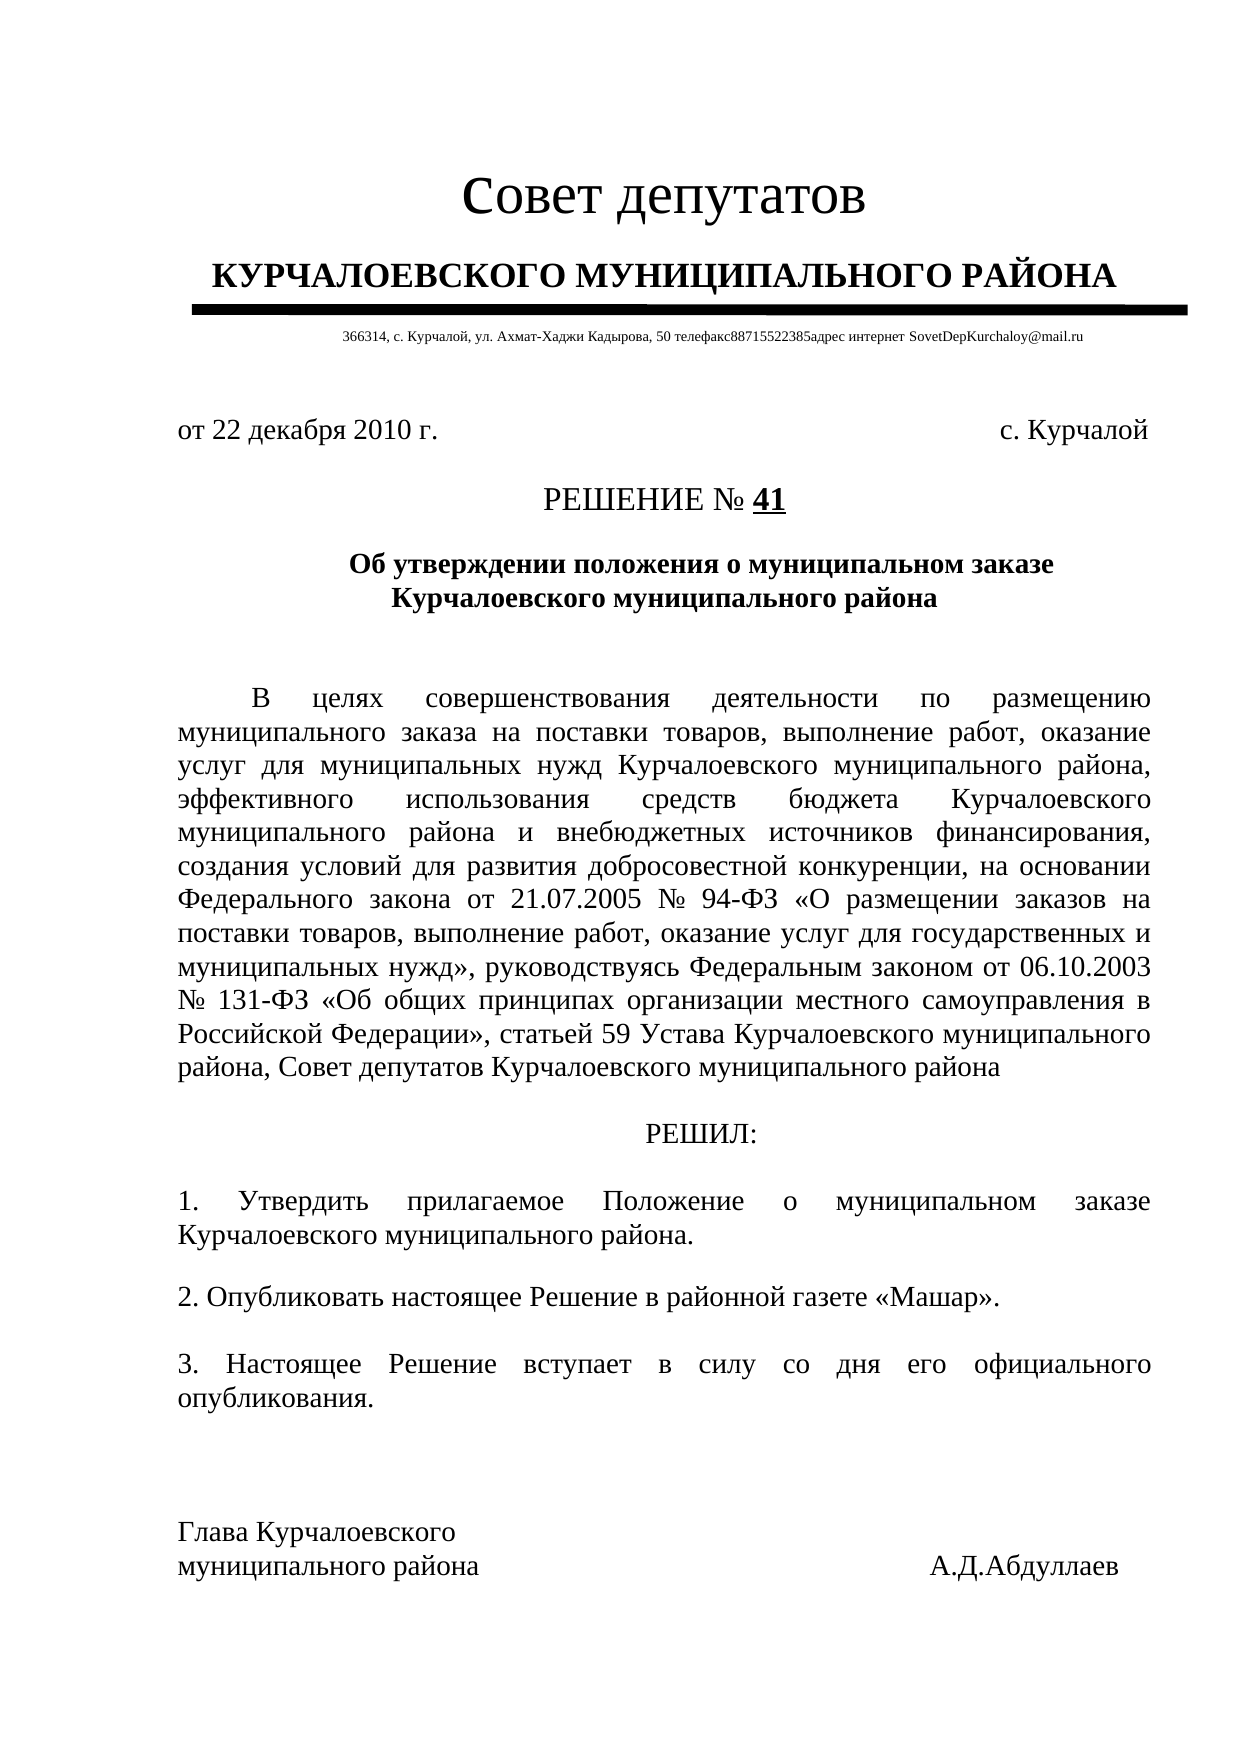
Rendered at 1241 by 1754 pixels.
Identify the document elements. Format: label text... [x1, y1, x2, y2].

text 1. Утвердить прилагаемое Положение о муниципальном заказе Курчалоевского муниципального района. [177, 1183, 1152, 1251]
text муниципального района А.Д.Абдуллаев [177, 1548, 1152, 1581]
text В целях совершенствования деятельности по размещению муниципального заказа на поставки товаров, выполнение работ, оказание услуг для муниципальных нужд Курчалоевского муниципального района, эффективного использования средств бюджета Курчалоевского муниципального района и внебюджетных источников финансирования, создания условий для развития добросовестной конкуренции, на основании Федерального закона от 21.07.2005 № 94-ФЗ «О размещении заказов на поставки товаров, выполнение работ, оказание услуг для государственных и муниципальных нужд», руководствуясь Федеральным законом от 06.10.2003 № 131-ФЗ «Об общих принципах организации местного самоуправления в Российской Федерации», статьей 59 Устава Курчалоевского муниципального района, Совет депутатов Курчалоевского муниципального района [177, 680, 1152, 1083]
subtitle КУРЧАЛОЕВСКОГО МУНИЦИПАЛЬНОГО РАЙОНА [177, 254, 1152, 295]
subtitle совет депутатов [177, 143, 1152, 229]
text 366314, с. Курчалой, ул. Ахмат-Хаджи Кадырова, 50 телефакс88715522385адрес интернет SovetDepKurchaloy@mail.ru [177, 308, 1152, 345]
text РЕШЕНИЕ № 41 [177, 479, 1152, 517]
text Глава Курчалоевского [177, 1514, 1152, 1548]
text 3. Настоящее Решение вступает в силу со дня его официального опубликования. [177, 1346, 1152, 1413]
text РЕШИЛ: [177, 1116, 1152, 1150]
text Об утверждении положения о муниципальном заказе Курчалоевского муниципального района [177, 546, 1152, 613]
text от 22 декабря 2010 г. с. Курчалой [177, 412, 1152, 446]
text 2. Опубликовать настоящее Решение в районной газете «Машар». [177, 1279, 1152, 1313]
